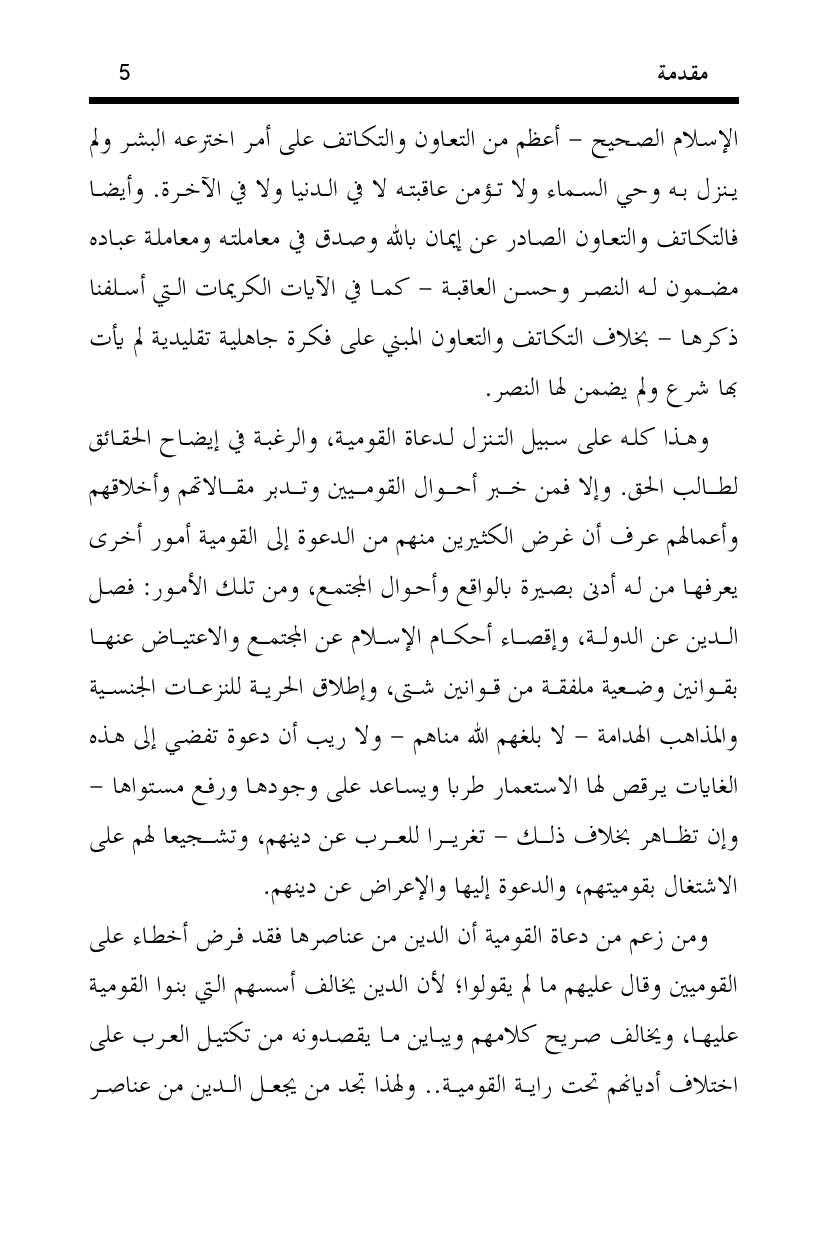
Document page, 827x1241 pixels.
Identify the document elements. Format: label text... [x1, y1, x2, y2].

text وهذا كله على سبيل التنزل لدعاة القومية، والرغبة في إيضاح الحقائق لطالب الحق. وإلا فمن خبر أحوال القوميين وتدبر مقالاتهم وأخلاقهم وأعمالهم عرف أن غرض الكثيرين منهم من الدعوة إلى القومية أمور أخرى يعرفها من له أدنى بصيرة بالواقع وأحوال المجتمع، ومن تلك الأمور: فصل الدين عن الدولة، وإقصاء أحكام الإسلام عن المجتمع والاعتياض عنها بقوانين وضعية ملفقة من قوانين شتى، وإطلاق الحرية للنزعات الجنسية والمذاهب الهدامة - لا بلغهم الله مناهم - ولا ريب أن دعوة تفضي إلى هذه الغايات يرقص لها الاستعمار طربا ويساعد على وجودها ورفع مستواها - وإن تظاهر بخلاف ذلك - تغريرا للعرب عن دينهم، وتشجيعا لهم على الاشتغال بقوميتهم، والدعوة إليها والإعراض عن دينهم. [89, 414, 738, 912]
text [89, 912, 738, 1111]
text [89, 115, 738, 414]
